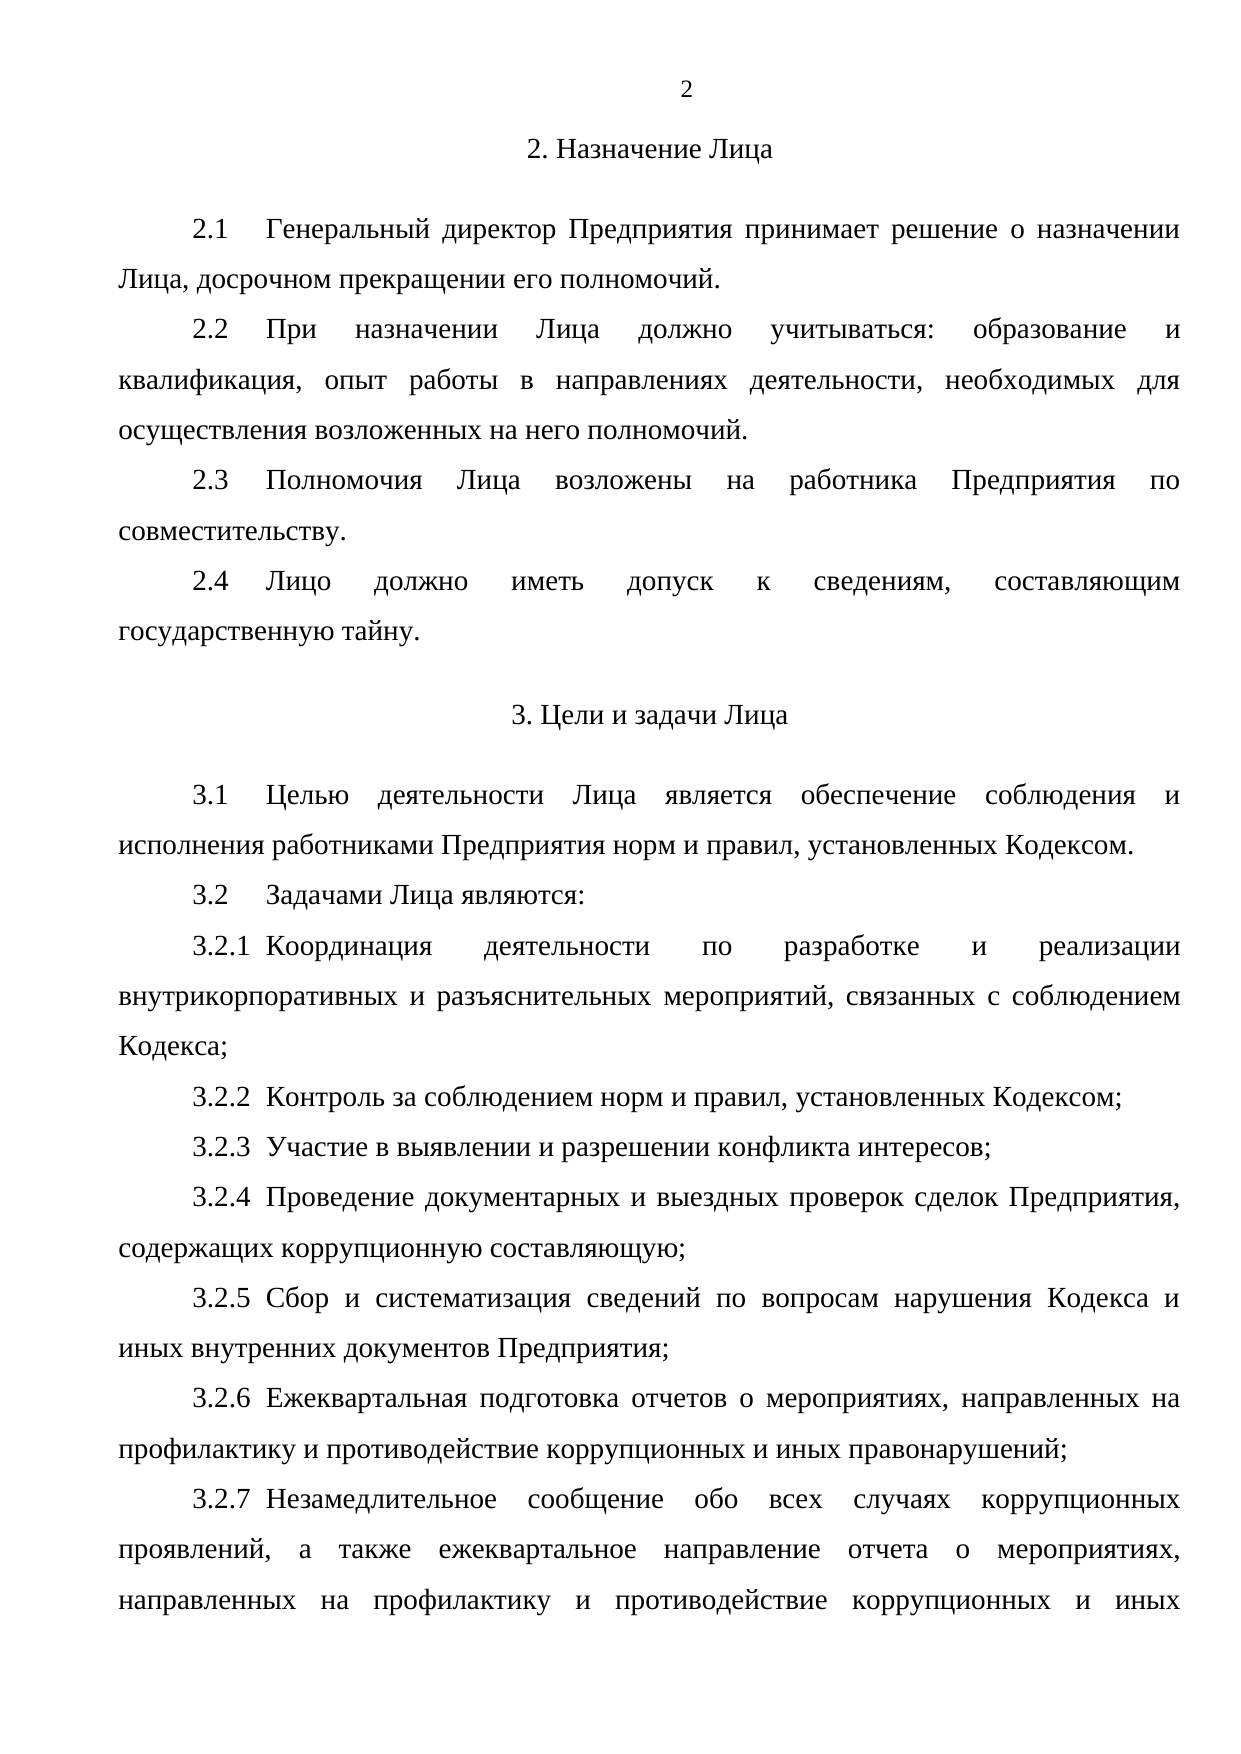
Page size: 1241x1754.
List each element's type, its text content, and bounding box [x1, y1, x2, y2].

list Ежеквартальная подготовка отчетов о мероприятиях, направленных на профилактику и противодействие коррупционных и иных правонарушений; [118, 1381, 1181, 1464]
subtitle 3. Цели и задачи Лица [118, 697, 1181, 731]
list Задачами Лица являются: [118, 877, 1181, 911]
list Полномочия Лица возложены на работника Предприятия по совместительству. [118, 462, 1181, 546]
list Целью деятельности Лица является обеспечение соблюдения и исполнения работниками Предприятия норм и правил, установленных Кодексом. [118, 777, 1181, 861]
list Контроль за соблюдением норм и правил, установленных Кодексом; [118, 1079, 1181, 1112]
list Участие в выявлении и разрешении конфликта интересов; [118, 1129, 1181, 1163]
list Лицо должно иметь допуск к сведениям, составляющим государственную тайну. [118, 563, 1181, 647]
list Генеральный директор Предприятия принимает решение о назначении Лица, досрочном прекращении его полномочий. [118, 211, 1181, 295]
subtitle 2. Назначение Лица [118, 131, 1181, 165]
list При назначении Лица должно учитываться: образование и квалификация, опыт работы в направлениях деятельности, необходимых для осуществления возложенных на него полномочий. [118, 312, 1181, 446]
list Координация деятельности по разработке и реализации внутрикорпоративных и разъяснительных мероприятий, связанных с соблюдением Кодекса; [118, 928, 1181, 1062]
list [118, 1481, 1181, 1615]
list Сбор и систематизация сведений по вопросам нарушения Кодекса и иных внутренних документов Предприятия; [118, 1280, 1181, 1364]
list Проведение документарных и выездных проверок сделок Предприятия, содержащих коррупционную составляющую; [118, 1179, 1181, 1263]
